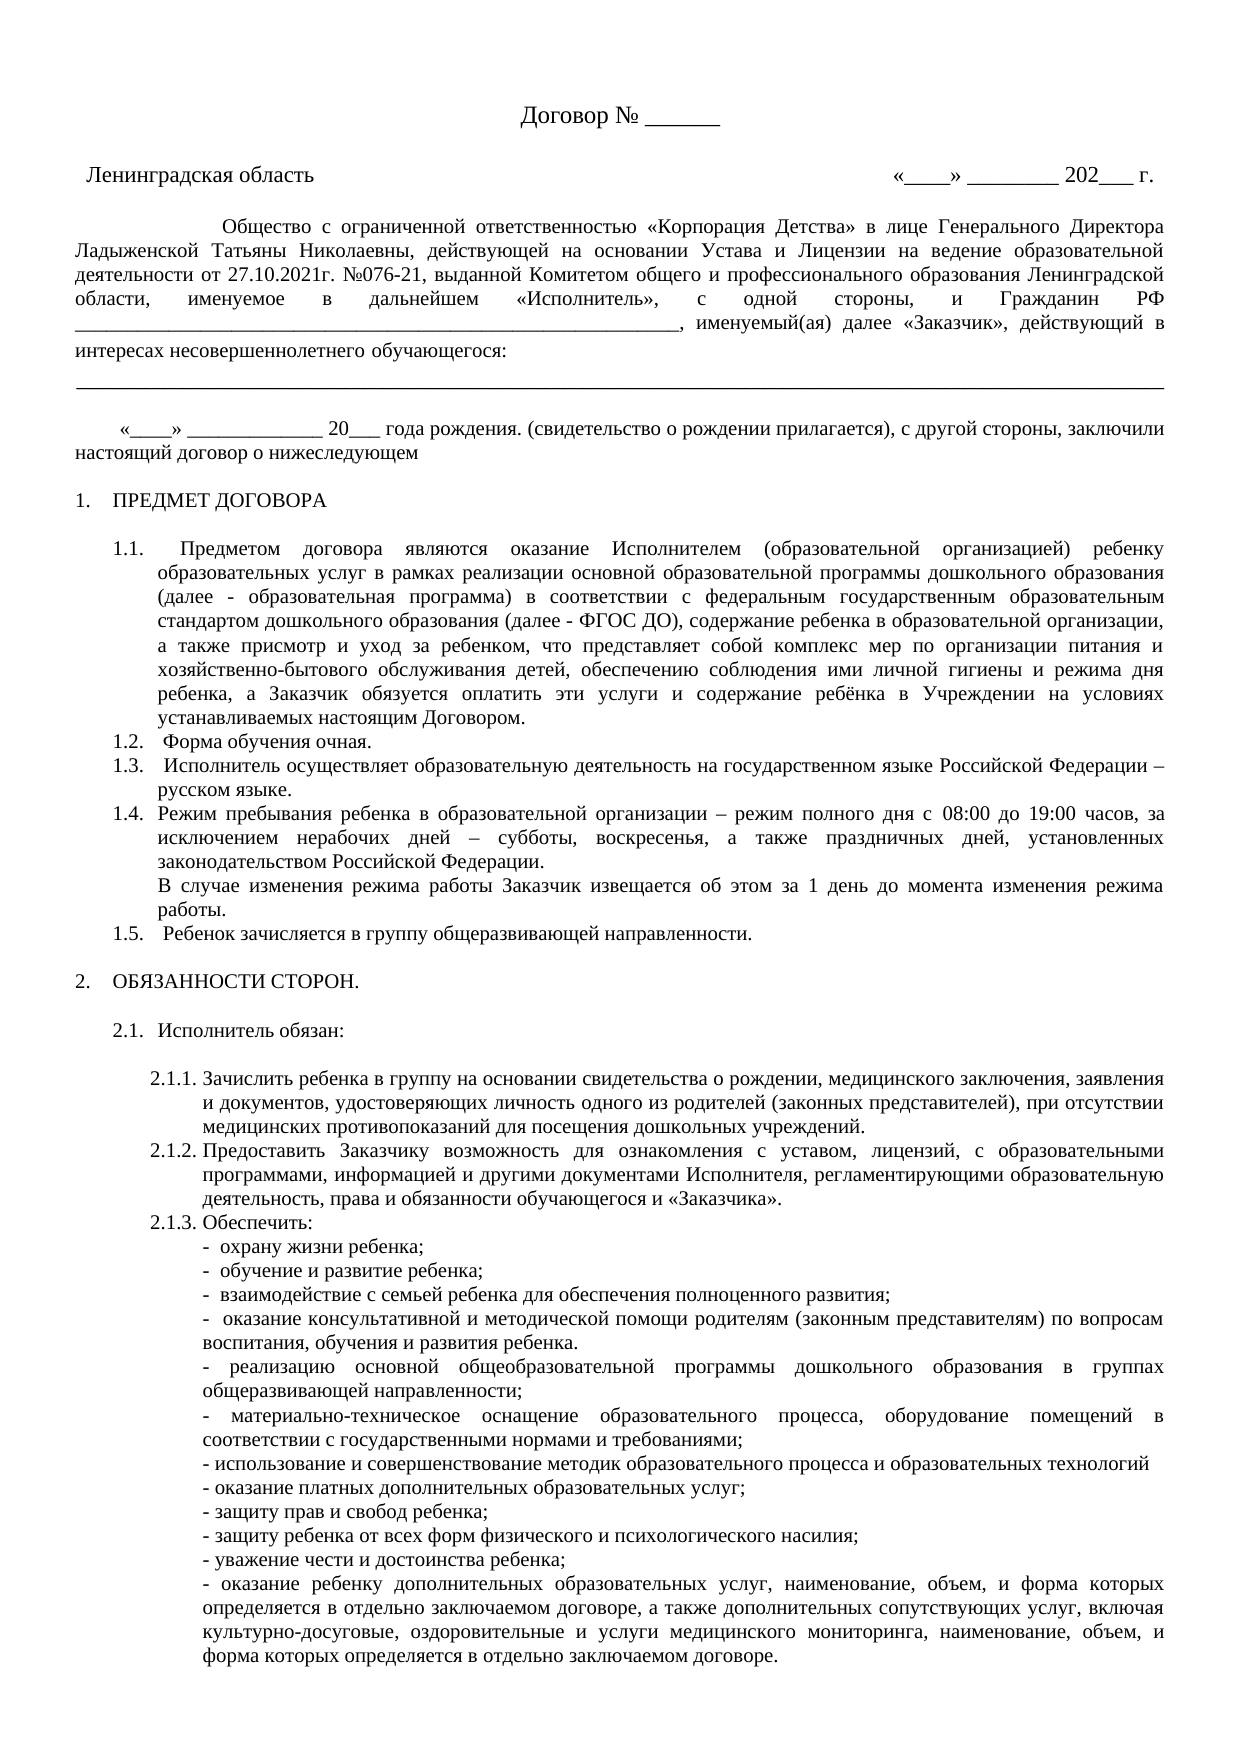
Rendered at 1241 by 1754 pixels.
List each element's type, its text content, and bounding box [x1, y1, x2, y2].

list ОБЯЗАННОСТИ СТОРОН. [75, 969, 1165, 993]
list Предметом договора являются оказание Исполнителем (образовательной организацией) ребенку образовательных услуг в рамках реализации основной образовательной программы дошкольного образования (далее - образовательная программа) в соответствии с федеральным государственным образовательным стандартом дошкольного образования (далее - ФГОС ДО), содержание ребенка в образовательной организации, а также присмотр и уход за ребенком, что представляет собой комплекс мер по организации питания и хозяйственно-бытового обслуживания детей, обеспечению соблюдения ими личной гигиены и режима дня ребенка, а Заказчик обязуется оплатить эти услуги и содержание ребёнка в Учреждении на условиях устанавливаемых настоящим Договором. [112, 536, 1165, 729]
text _______________________________________________________________________________________ [75, 363, 1165, 392]
list Режим пребывания ребенка в образовательной организации – режим полного дня с 08:00 до 19:00 часов, за исключением нерабочих дней – субботы, воскресенья, а также праздничных дней, установленных законодательством Российской Федерации. [112, 801, 1165, 873]
list Ребенок зачисляется в группу общеразвивающей направленности. [112, 921, 1165, 945]
text - оказание платных дополнительных образовательных услуг; [202, 1475, 1165, 1499]
text - материально-техническое оснащение образовательного процесса, оборудование помещений в соответствии с государственными нормами и требованиями; [202, 1402, 1165, 1451]
text - взаимодействие с семьей ребенка для обеспечения полноценного развития; [202, 1282, 1165, 1306]
text - уважение чести и достоинства ребенка; [202, 1547, 1165, 1571]
text - защиту ребенка от всех форм физического и психологического насилия; [202, 1523, 1165, 1547]
subtitle Договор № ______ [75, 100, 1165, 129]
text - оказание ребенку дополнительных образовательных услуг, наименование, объем, и форма которых определяется в отдельно заключаемом договоре, а также дополнительных сопутствующих услуг, включая культурно-досуговые, оздоровительные и услуги медицинского мониторинга, наименование, объем, и форма которых определяется в отдельно заключаемом договоре. [202, 1571, 1165, 1667]
list Исполнитель обязан: [112, 1017, 1165, 1042]
table_header Ленинградская область [75, 161, 620, 188]
list ПРЕДМЕТ ДОГОВОРА [75, 488, 1165, 512]
list Зачислить ребенка в группу на основании свидетельства о рождении, медицинского заключения, заявления и документов, удостоверяющих личность одного из родителей (законных представителей), при отсутствии медицинских противопоказаний для посещения дошкольных учреждений. [150, 1066, 1165, 1138]
text - обучение и развитие ребенка; [202, 1258, 1165, 1282]
table_header «____» ________ 202___ г. [620, 161, 1165, 188]
list Форма обучения очная. [112, 729, 1165, 753]
text В случае изменения режима работы Заказчик извещается об этом за 1 день до момента изменения режима работы. [157, 873, 1165, 921]
text - защиту прав и свобод ребенка; [202, 1499, 1165, 1523]
text «____» _____________ 20___ года рождения. (свидетельство о рождении прилагается), с другой стороны, заключили настоящий договор о нижеследующем [75, 416, 1165, 464]
list Обеспечить: [150, 1210, 1165, 1234]
list Исполнитель осуществляет образовательную деятельность на государственном языке Российской Федерации – русском языке. [112, 753, 1165, 801]
text Общество с ограниченной ответственностью «Корпорация Детства» в лице Генерального Директора Ладыженской Татьяны Николаевны, действующей на основании Устава и Лицензии на ведение образовательной деятельности от 27.10.2021г. №076-21, выданной Комитетом общего и профессионального образования Ленинградской области, именуемое в дальнейшем «Исполнитель», с одной стороны, и Гражданин РФ __________________________________________________________, именуемый(ая) далее «Заказчик», действующий в интересах несовершеннолетнего обучающегося: [75, 214, 1165, 363]
text - охрану жизни ребенка; [202, 1234, 1165, 1258]
text - оказание консультативной и методической помощи родителям (законным представителям) по вопросам воспитания, обучения и развития ребенка. [202, 1306, 1165, 1354]
list Предоставить Заказчику возможность для ознакомления с уставом, лицензий, с образовательными программами, информацией и другими документами Исполнителя, регламентирующими образовательную деятельность, права и обязанности обучающегося и «Заказчика». [150, 1138, 1165, 1210]
text - использование и совершенствование методик образовательного процесса и образовательных технологий [202, 1451, 1165, 1475]
text - реализацию основной общеобразовательной программы дошкольного образования в группах общеразвивающей направленности; [202, 1354, 1165, 1402]
